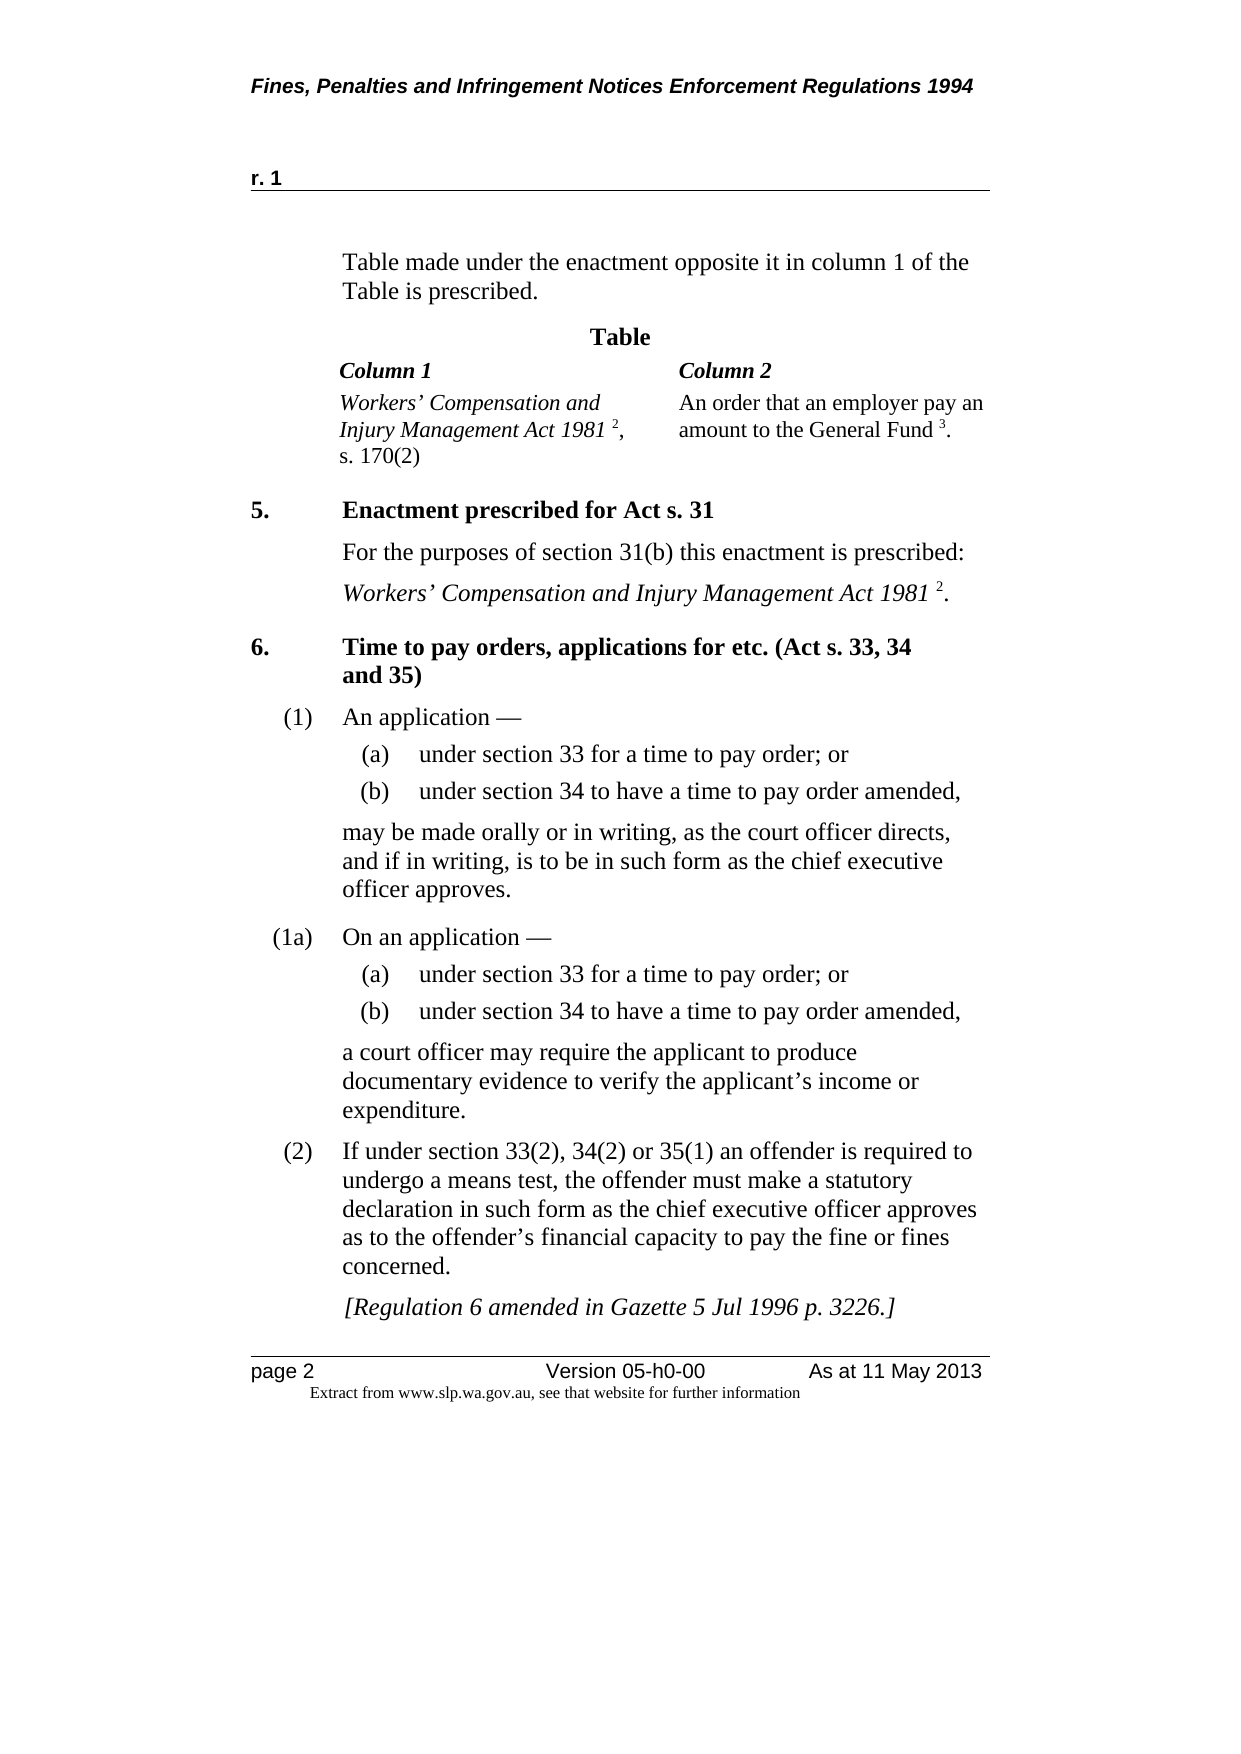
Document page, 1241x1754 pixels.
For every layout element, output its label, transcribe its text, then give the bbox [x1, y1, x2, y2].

text may be made orally or in writing, as the court officer directs, and if in writing, is to be in such form as the chief executive officer approves. [251, 817, 990, 903]
text (a) under section 33 for a time to pay order; or [251, 739, 990, 767]
subtitle Table [251, 322, 990, 350]
text a court officer may require the applicant to produce documentary evidence to verify the applicant’s income or expenditure. [251, 1037, 990, 1124]
text (b) under section 34 to have a time to pay order amended, [251, 776, 990, 804]
subtitle 5. Enactment prescribed for Act s. 31 [251, 495, 990, 524]
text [251, 247, 990, 305]
text Workers’ Compensation and Injury Management Act 1981 2. [251, 578, 990, 607]
text [Regulation 6 amended in Gazette 5 Jul 1996 p. 3226.] [251, 1292, 990, 1321]
text (b) under section 34 to have a time to pay order amended, [251, 996, 990, 1025]
table_cell An order that an employer pay an amount to the General Fund 3. [664, 383, 1004, 468]
text (1) An application — [251, 702, 990, 730]
subtitle 6. Time to pay orders, applications for etc. (Act s. 33, 34 and 35) [251, 632, 990, 689]
table_header Column 1 [325, 350, 664, 383]
table_cell Workers’ Compensation and Injury Management Act 1981 2, s. 170(2) [325, 383, 664, 468]
table_header Column 2 [664, 350, 1004, 383]
text (a) under section 33 for a time to pay order; or [251, 959, 990, 988]
text (2) If under section 33(2), 34(2) or 35(1) an offender is required to undergo a means test, the offender must make a statutory declaration in such form as the chief executive officer approves as to the offender’s financial capacity to pay the fine or fines concerned. [251, 1136, 990, 1280]
text For the purposes of section 31(b) this enactment is prescribed: [251, 537, 990, 565]
text (1a) On an application — [251, 922, 990, 951]
